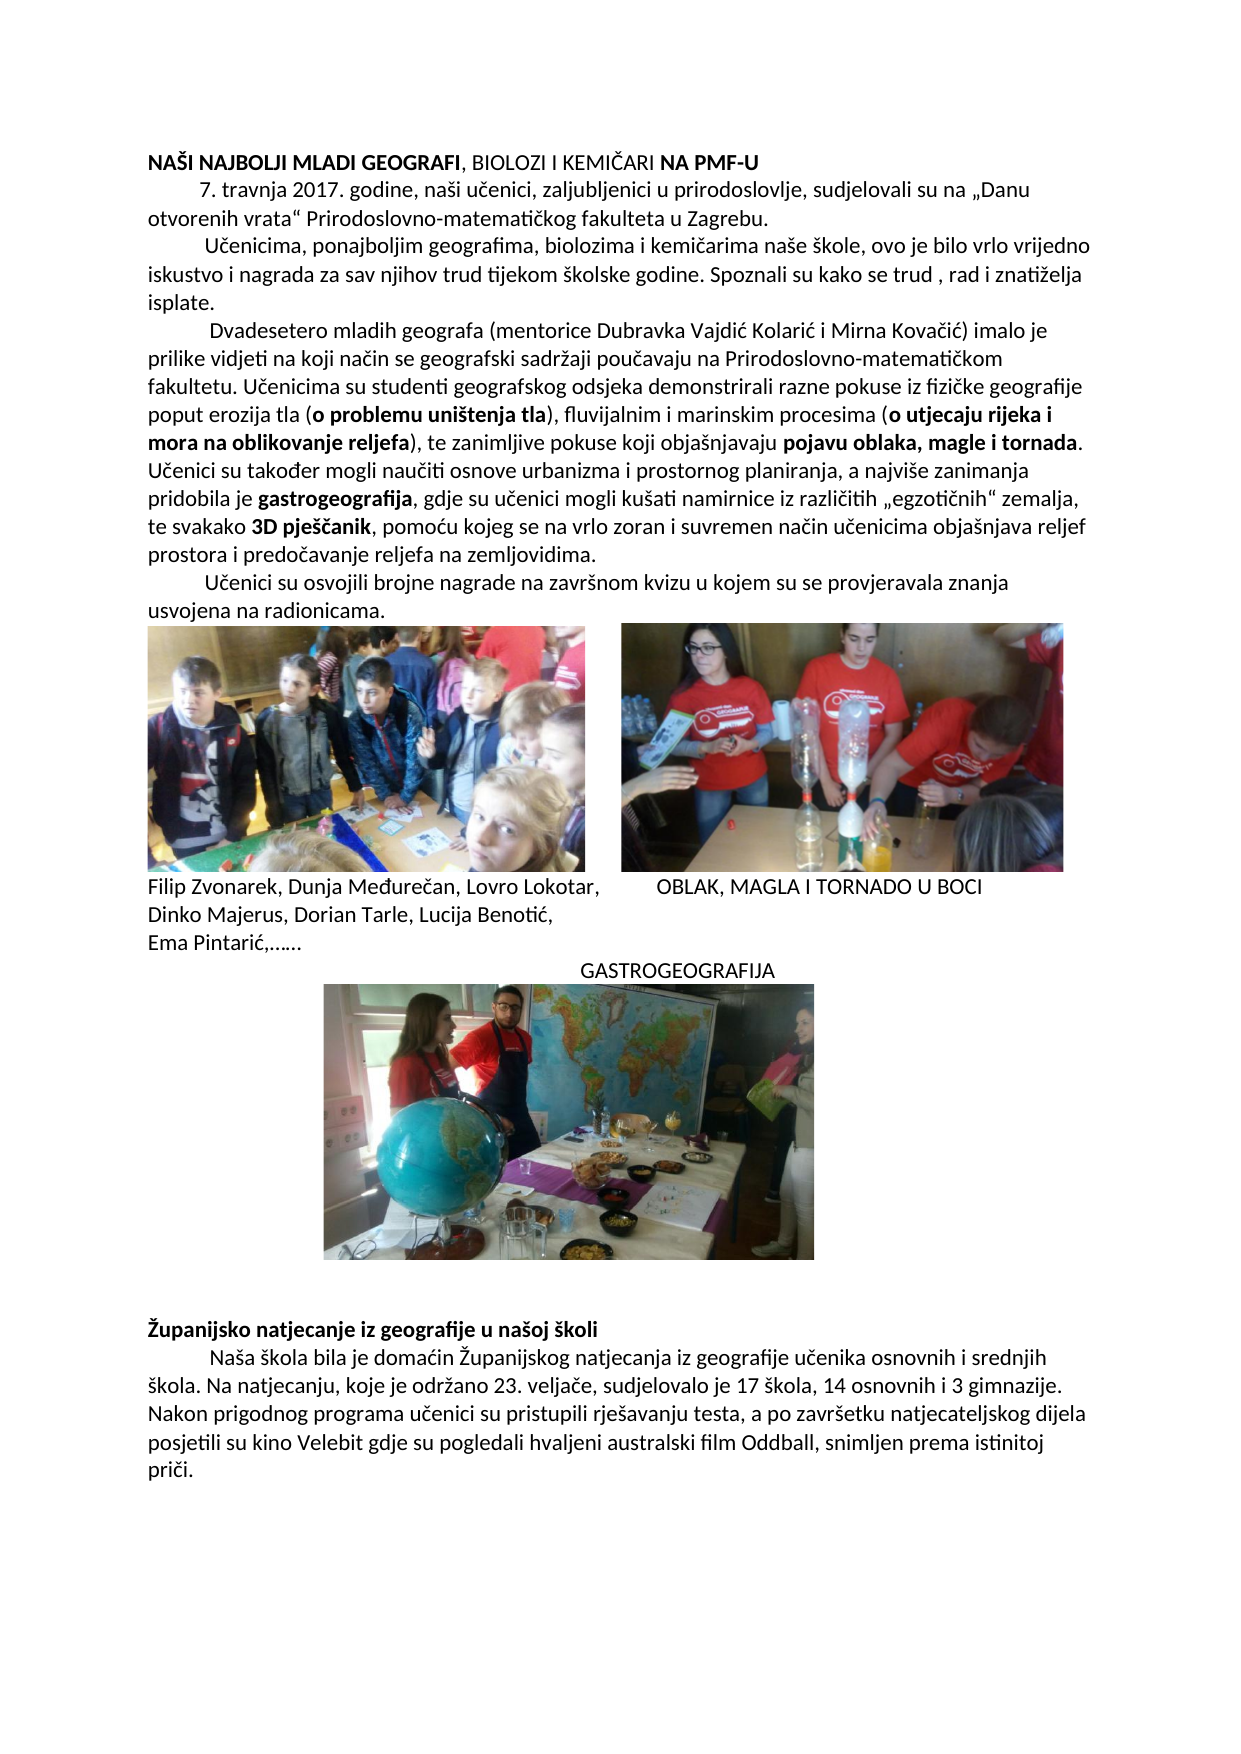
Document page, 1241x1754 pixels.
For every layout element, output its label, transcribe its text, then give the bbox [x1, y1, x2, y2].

text 7. travnja 2017. godine, naši učenici, zaljubljenici u prirodoslovlje, sudjelovali su na „Danu otvorenih vrata“ Prirodoslovno-matematičkog fakulteta u Zagrebu. [148, 176, 1093, 232]
picture [323, 984, 815, 1260]
picture [147, 626, 586, 872]
text Dvadesetero mladih geografa (mentorice Dubravka Vajdić Kolarić i Mirna Kovačić) imalo je prilike vidjeti na koji način se geografski sadržaji poučavaju na Prirodoslovno-matematičkom fakultetu. Učenicima su studenti geografskog odsjeka demonstrirali razne pokuse iz fizičke geografije poput erozija tla (o problemu uništenja tla), fluvijalnim i marinskim procesima (o utjecaju rijeka i mora na oblikovanje reljefa), te zanimljive pokuse koji objašnjavaju pojavu oblaka, magle i tornada. Učenici su također mogli naučiti osnove urbanizma i prostornog planiranja, a najviše zanimanja pridobila je gastrogeografija, gdje su učenici mogli kušati namirnice iz različitih „egzotičnih“ zemalja, te svakako 3D pješčanik, pomoću kojeg se na vrlo zoran i suvremen način učenicima objašnjava reljef prostora i predočavanje reljefa na zemljovidima. [148, 316, 1093, 568]
text Nakon prigodnog programa učenici su pristupili rješavanju testa, a po završetku natjecateljskog dijela posjetili su kino Velebit gdje su pogledali hvaljeni australski film Oddball, snimljen prema istinitoj priči. [148, 1399, 1093, 1484]
text Učenicima, ponajboljim geografima, biolozima i kemičarima naše škole, ovo je bilo vrlo vrijedno iskustvo i nagrada za sav njihov trud tijekom školske godine. Spoznali su kako se trud , rad i znatiželja isplate. [148, 232, 1093, 316]
text Županijsko natjecanje iz geografije u našoj školi [148, 1316, 1093, 1343]
text Ema Pintarić,…… [148, 928, 1093, 956]
text Naša škola bila je domaćin Županijskog natjecanja iz geografije učenika osnovnih i srednjih škola. Na natjecanju, koje je održano 23. veljače, sudjelovalo je 17 škola, 14 osnovnih i 3 gimnazije. [148, 1343, 1093, 1399]
text Dinko Majerus, Dorian Tarle, Lucija Benotić, [148, 900, 1093, 928]
text GASTROGEOGRAFIJA [148, 956, 1093, 984]
picture [621, 623, 1064, 872]
text NAŠI NAJBOLJI MLADI GEOGRAFI, BIOLOZI I KEMIČARI NA PMF-U [148, 148, 1093, 176]
text Filip Zvonarek, Dunja Međurečan, Lovro Lokotar, OBLAK, MAGLA I TORNADO U BOCI [148, 872, 1093, 900]
text Učenici su osvojili brojne nagrade na završnom kvizu u kojem su se provjeravala znanja usvojena na radionicama. [148, 568, 1093, 624]
